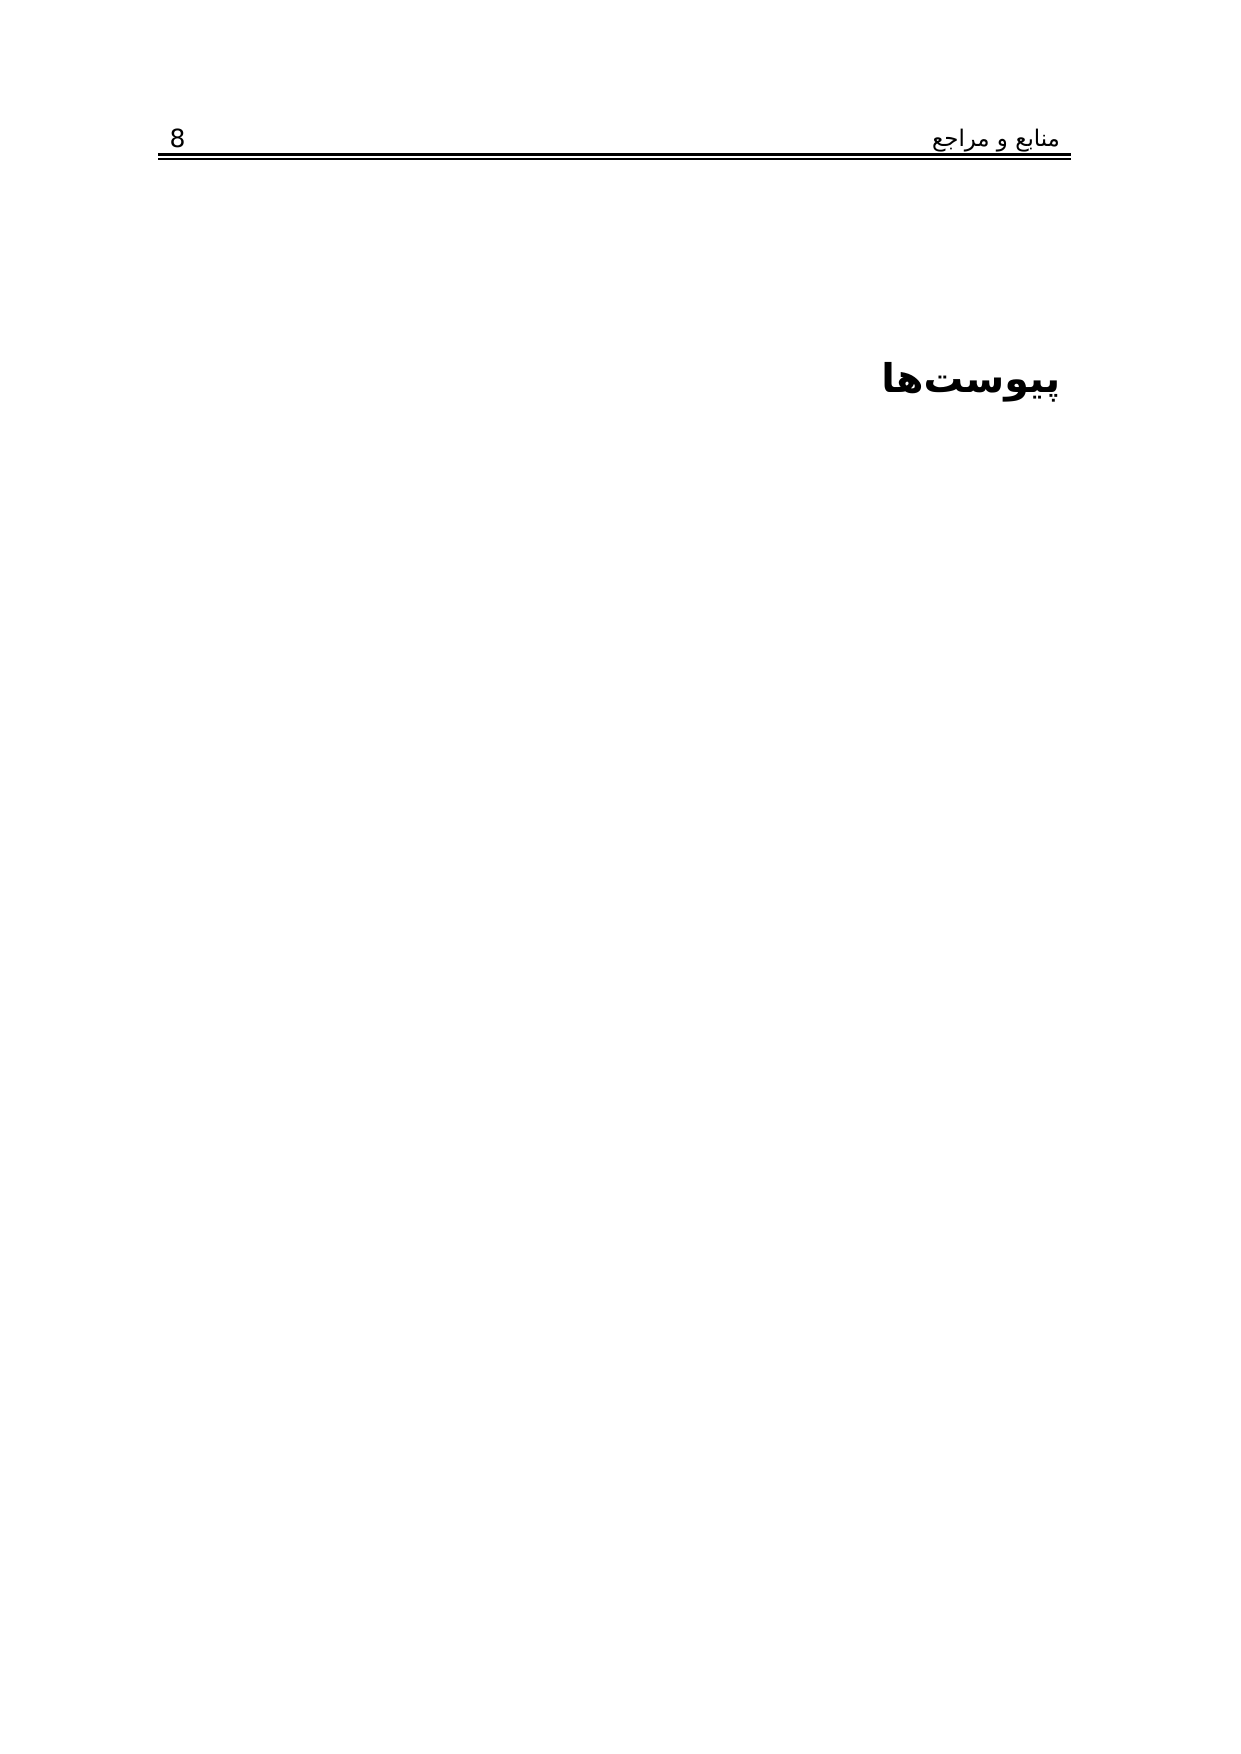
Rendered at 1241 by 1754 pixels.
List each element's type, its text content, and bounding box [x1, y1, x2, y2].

subtitle پيوست‌ها [150, 355, 1060, 401]
